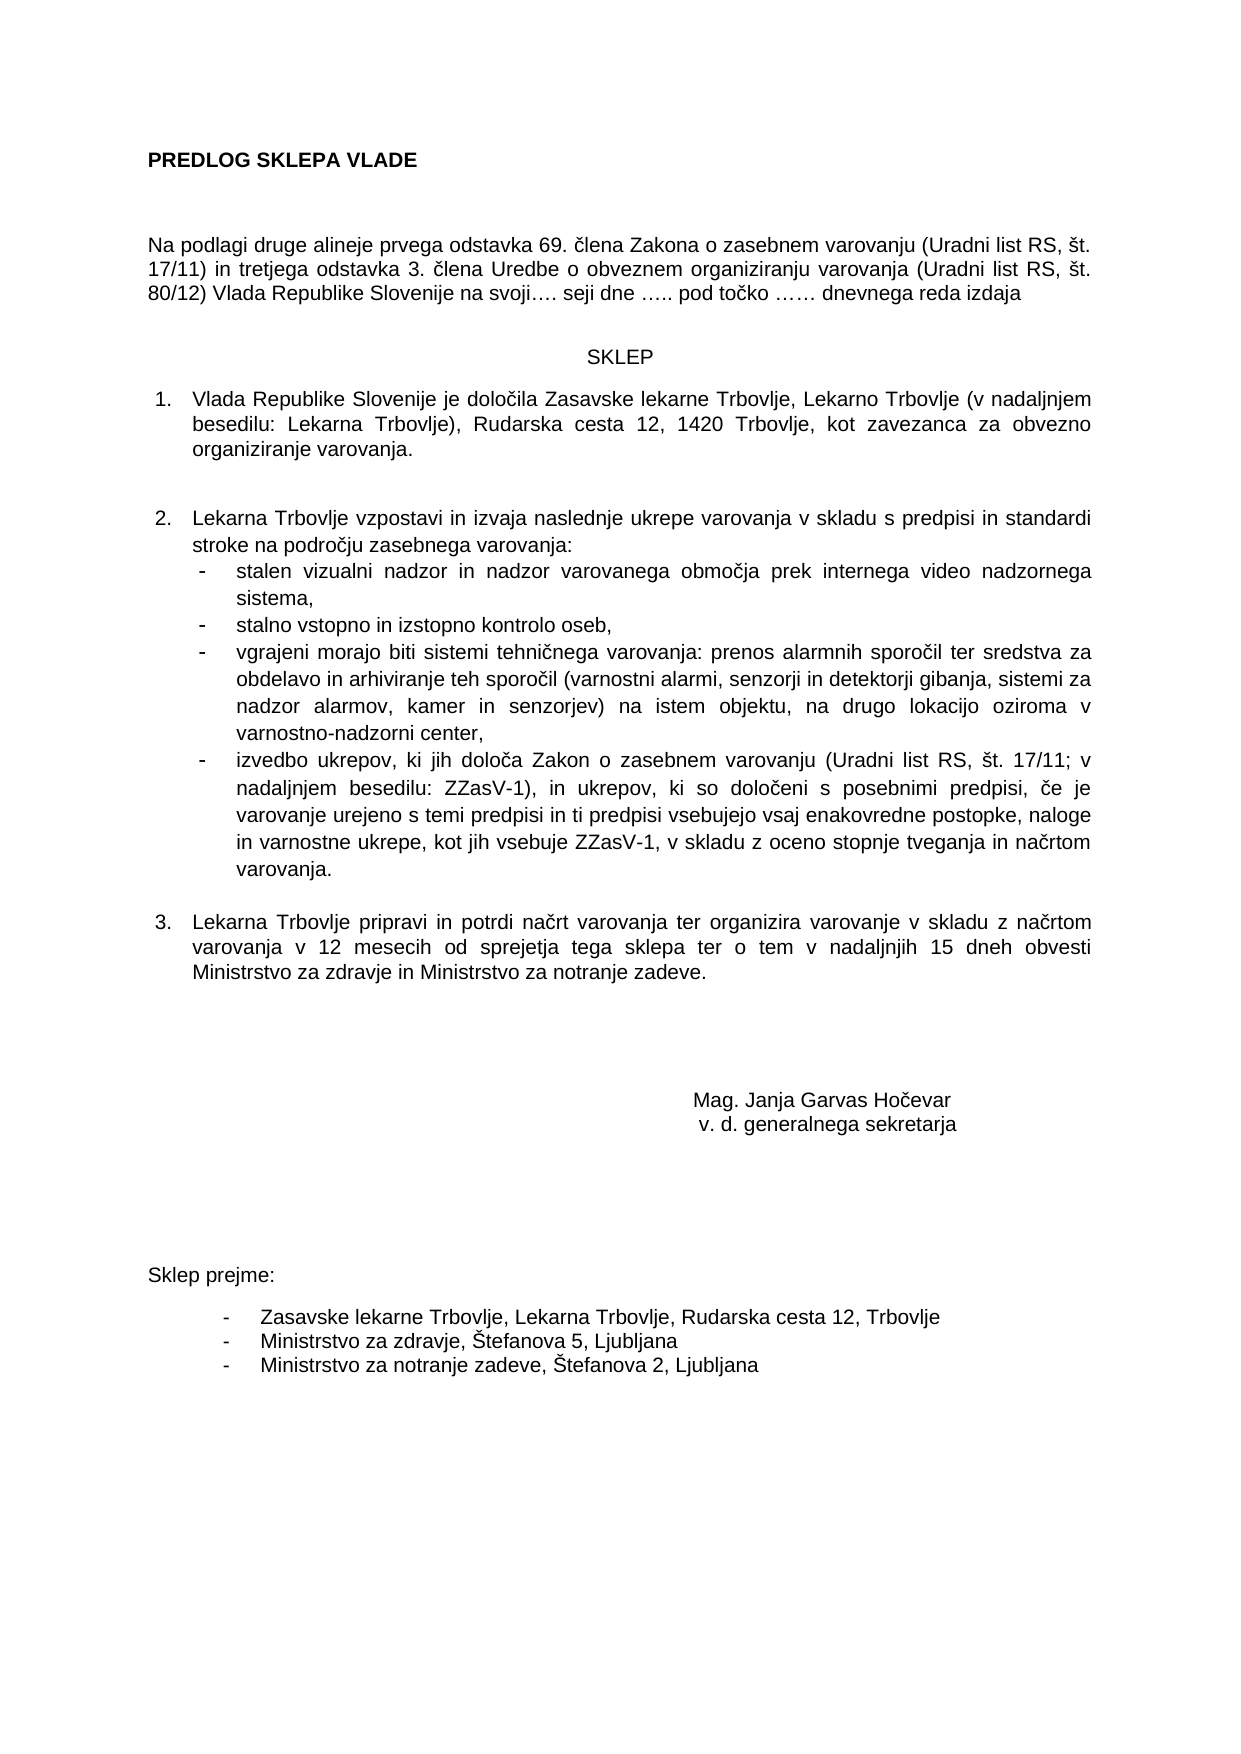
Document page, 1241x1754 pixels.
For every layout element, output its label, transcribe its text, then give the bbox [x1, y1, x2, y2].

text Na podlagi druge alineje prvega odstavka 69. člena Zakona o zasebnem varovanju (Uradni list RS, št. 17/11) in tretjega odstavka 3. člena Uredbe o obveznem organiziranju varovanja (Uradni list RS, št. 80/12) Vlada Republike Slovenije na svoji…. seji dne ….. pod točko …… dnevnega reda izdaja [148, 233, 1093, 304]
list izvedbo ukrepov, ki jih določa Zakon o zasebnem varovanju (Uradni list RS, št. 17/11; v nadaljnjem besedilu: ZZasV-1), in ukrepov, ki so določeni s posebnimi predpisi, če je varovanje urejeno s temi predpisi in ti predpisi vsebujejo vsaj enakovredne postopke, naloge in varnostne ukrepe, kot jih vsebuje ZZasV-1, v skladu z oceno stopnje tveganja in načrtom varovanja. [199, 746, 1093, 882]
list Lekarna Trbovlje pripravi in potrdi načrt varovanja ter organizira varovanje v skladu z načrtom varovanja v 12 mesecih od sprejetja tega sklepa ter o tem v nadaljnjih 15 dneh obvesti Ministrstvo za zdravje in Ministrstvo za notranje zadeve. [154, 909, 1093, 984]
list vgrajeni morajo biti sistemi tehničnega varovanja: prenos alarmnih sporočil ter sredstva za obdelavo in arhiviranje teh sporočil (varnostni alarmi, senzorji in detektorji gibanja, sistemi za nadzor alarmov, kamer in senzorjev) na istem objektu, na drugo lokacijo oziroma v varnostno-nadzorni center, [199, 638, 1093, 746]
list Ministrstvo za notranje zadeve, Štefanova 2, Ljubljana [223, 1353, 1093, 1377]
list stalen vizualni nadzor in nadzor varovanega območja prek internega video nadzornega sistema, [199, 557, 1093, 611]
text Mag. Janja Garvas Hočevar [624, 1088, 1093, 1112]
list Lekarna Trbovlje vzpostavi in izvaja naslednje ukrepe varovanja v skladu s predpisi in standardi stroke na področju zasebnega varovanja: [154, 502, 1093, 557]
list stalno vstopno in izstopno kontrolo oseb, [199, 611, 1093, 638]
text PREDLOG SKLEPA VLADE [148, 148, 1093, 172]
list Vlada Republike Slovenije je določila Zasavske lekarne Trbovlje, Lekarno Trbovlje (v nadaljnjem besedilu: Lekarna Trbovlje), Rudarska cesta 12, 1420 Trbovlje, kot zavezanca za obvezno organiziranje varovanja. [154, 386, 1093, 461]
text v. d. generalnega sekretarja [624, 1112, 1093, 1136]
text Sklep prejme: [148, 1262, 1093, 1286]
list Zasavske lekarne Trbovlje, Lekarna Trbovlje, Rudarska cesta 12, Trbovlje [223, 1305, 1093, 1329]
text SKLEP [148, 345, 1093, 369]
list Ministrstvo za zdravje, Štefanova 5, Ljubljana [223, 1329, 1093, 1353]
